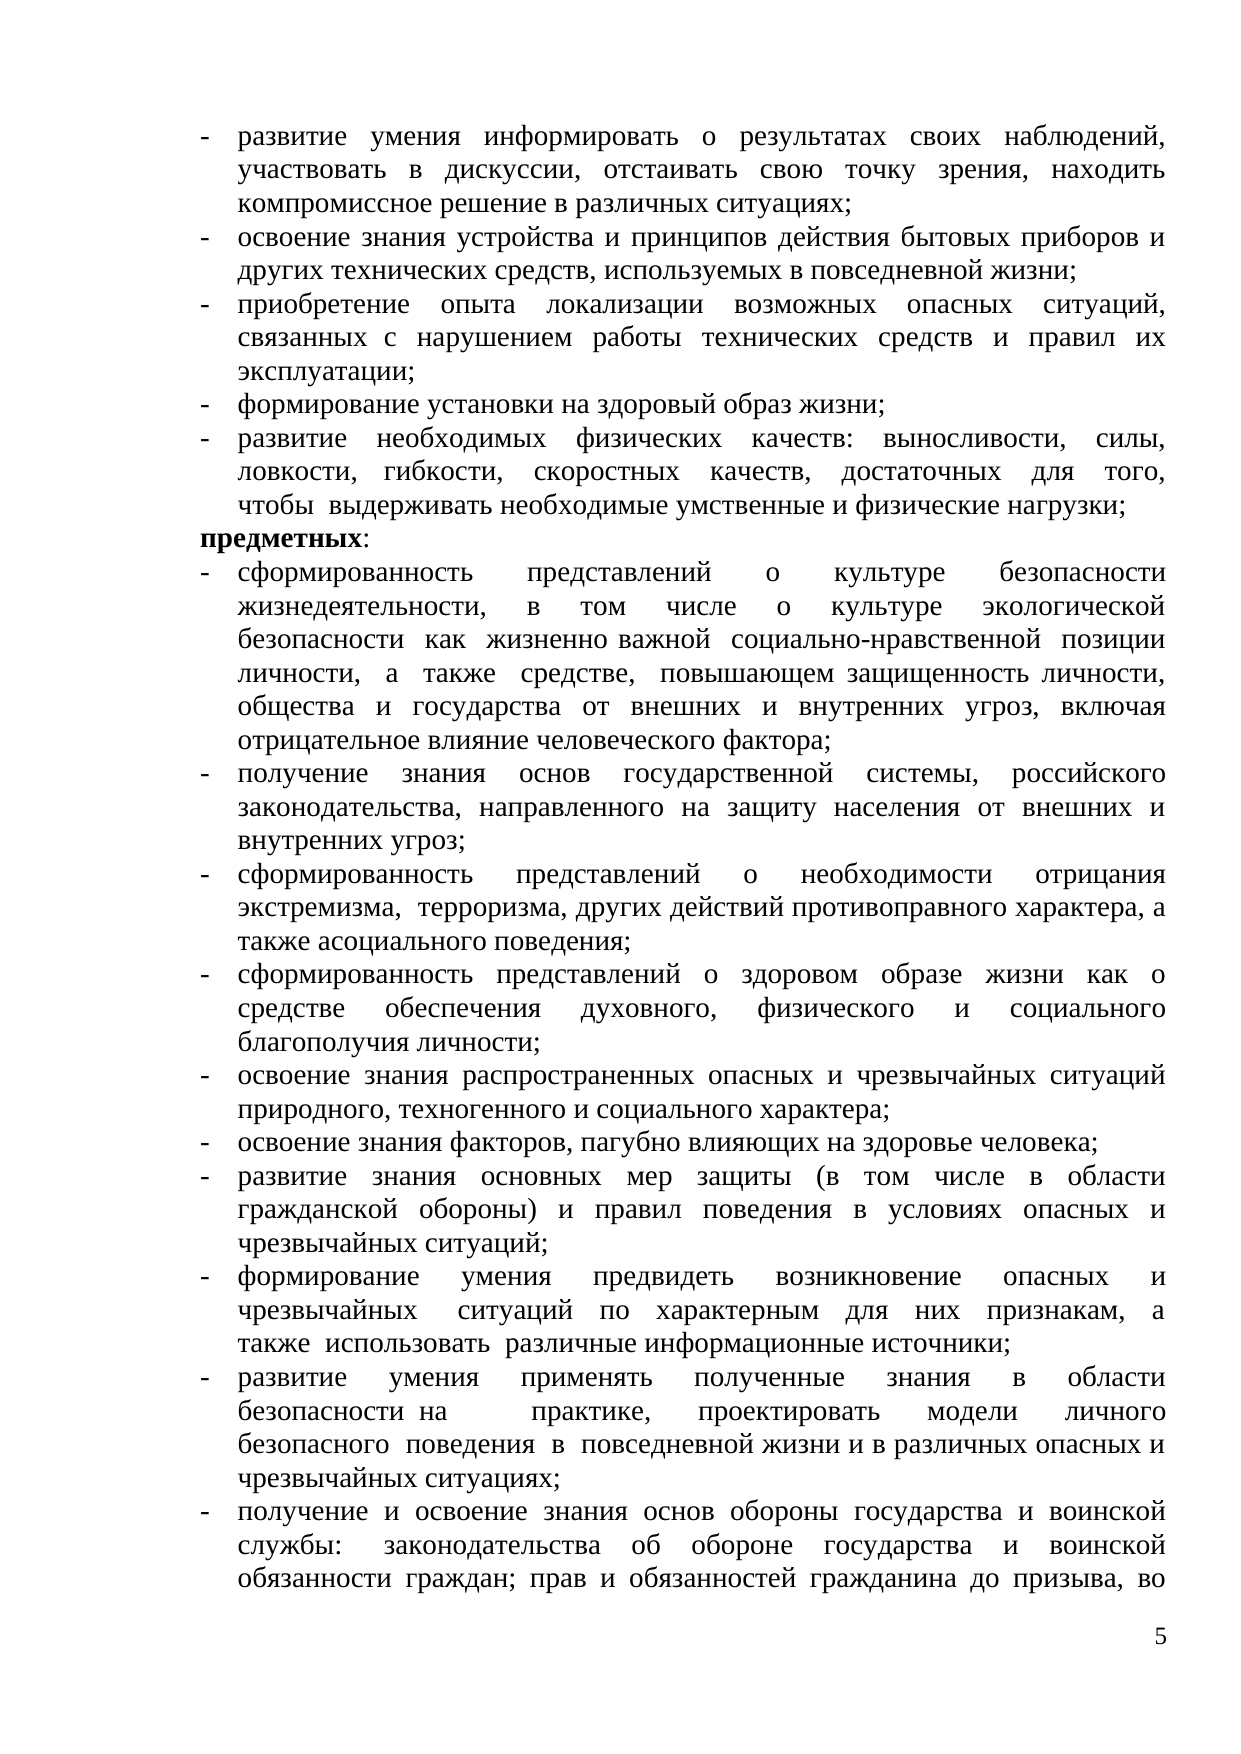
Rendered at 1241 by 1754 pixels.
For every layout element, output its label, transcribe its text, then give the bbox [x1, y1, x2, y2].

list освоение знания устройства и принципов действия бытовых приборов и других технических средств, используемых в повседневной жизни; [200, 219, 1167, 286]
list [200, 1493, 1167, 1594]
list развитие умения информировать о результатах своих наблюдений, участвовать в дискуссии, отстаивать свою точку зрения, находить компромиссное решение в различных ситуациях; [200, 118, 1167, 219]
list получение знания основ государственной системы, российского законодательства, направленного на защиту населения от внешних и внутренних угроз; [200, 755, 1167, 856]
list развитие знания основных мер защиты (в том числе в области гражданской обороны) и правил поведения в условиях опасных и чрезвычайных ситуаций; [200, 1158, 1167, 1258]
list развитие умения применять полученные знания в области безопасности на практике, проектировать модели личного безопасного поведения в повседневной жизни и в различных опасных и чрезвычайных ситуациях; [200, 1359, 1167, 1493]
list формирование установки на здоровый образ жизни; [200, 386, 1167, 420]
list сформированность представлений о культуре безопасности жизнедеятельности, в том числе о культуре экологической безопасности как жизненно важной социально-нравственной позиции личности, а также средстве, повышающем защищенность личности, общества и государства от внешних и внутренних угроз, включая отрицательное влияние человеческого фактора; [200, 554, 1167, 755]
list сформированность представлений о необходимости отрицания экстремизма, терроризма, других действий противоправного характера, а также асоциального поведения; [200, 856, 1167, 957]
list освоение знания факторов, пагубно влияющих на здоровье человека; [200, 1124, 1167, 1158]
list развитие необходимых физических качеств: выносливости, силы, ловкости, гибкости, скоростных качеств, достаточных для того, чтобы выдерживать необходимые умственные и физические нагрузки; [200, 420, 1167, 521]
list освоение знания распространенных опасных и чрезвычайных ситуаций природного, техногенного и социального характера; [200, 1057, 1167, 1124]
text предметных: [200, 521, 1167, 554]
list сформированность представлений о здоровом образе жизни как о средстве обеспечения духовного, физического и социального благополучия личности; [200, 957, 1167, 1057]
list формирование умения предвидеть возникновение опасных и чрезвычайных ситуаций по характерным для них признакам, а также использовать различные информационные источники; [200, 1258, 1167, 1359]
list приобретение опыта локализации возможных опасных ситуаций, связанных с нарушением работы технических средств и правил их эксплуатации; [200, 286, 1167, 386]
